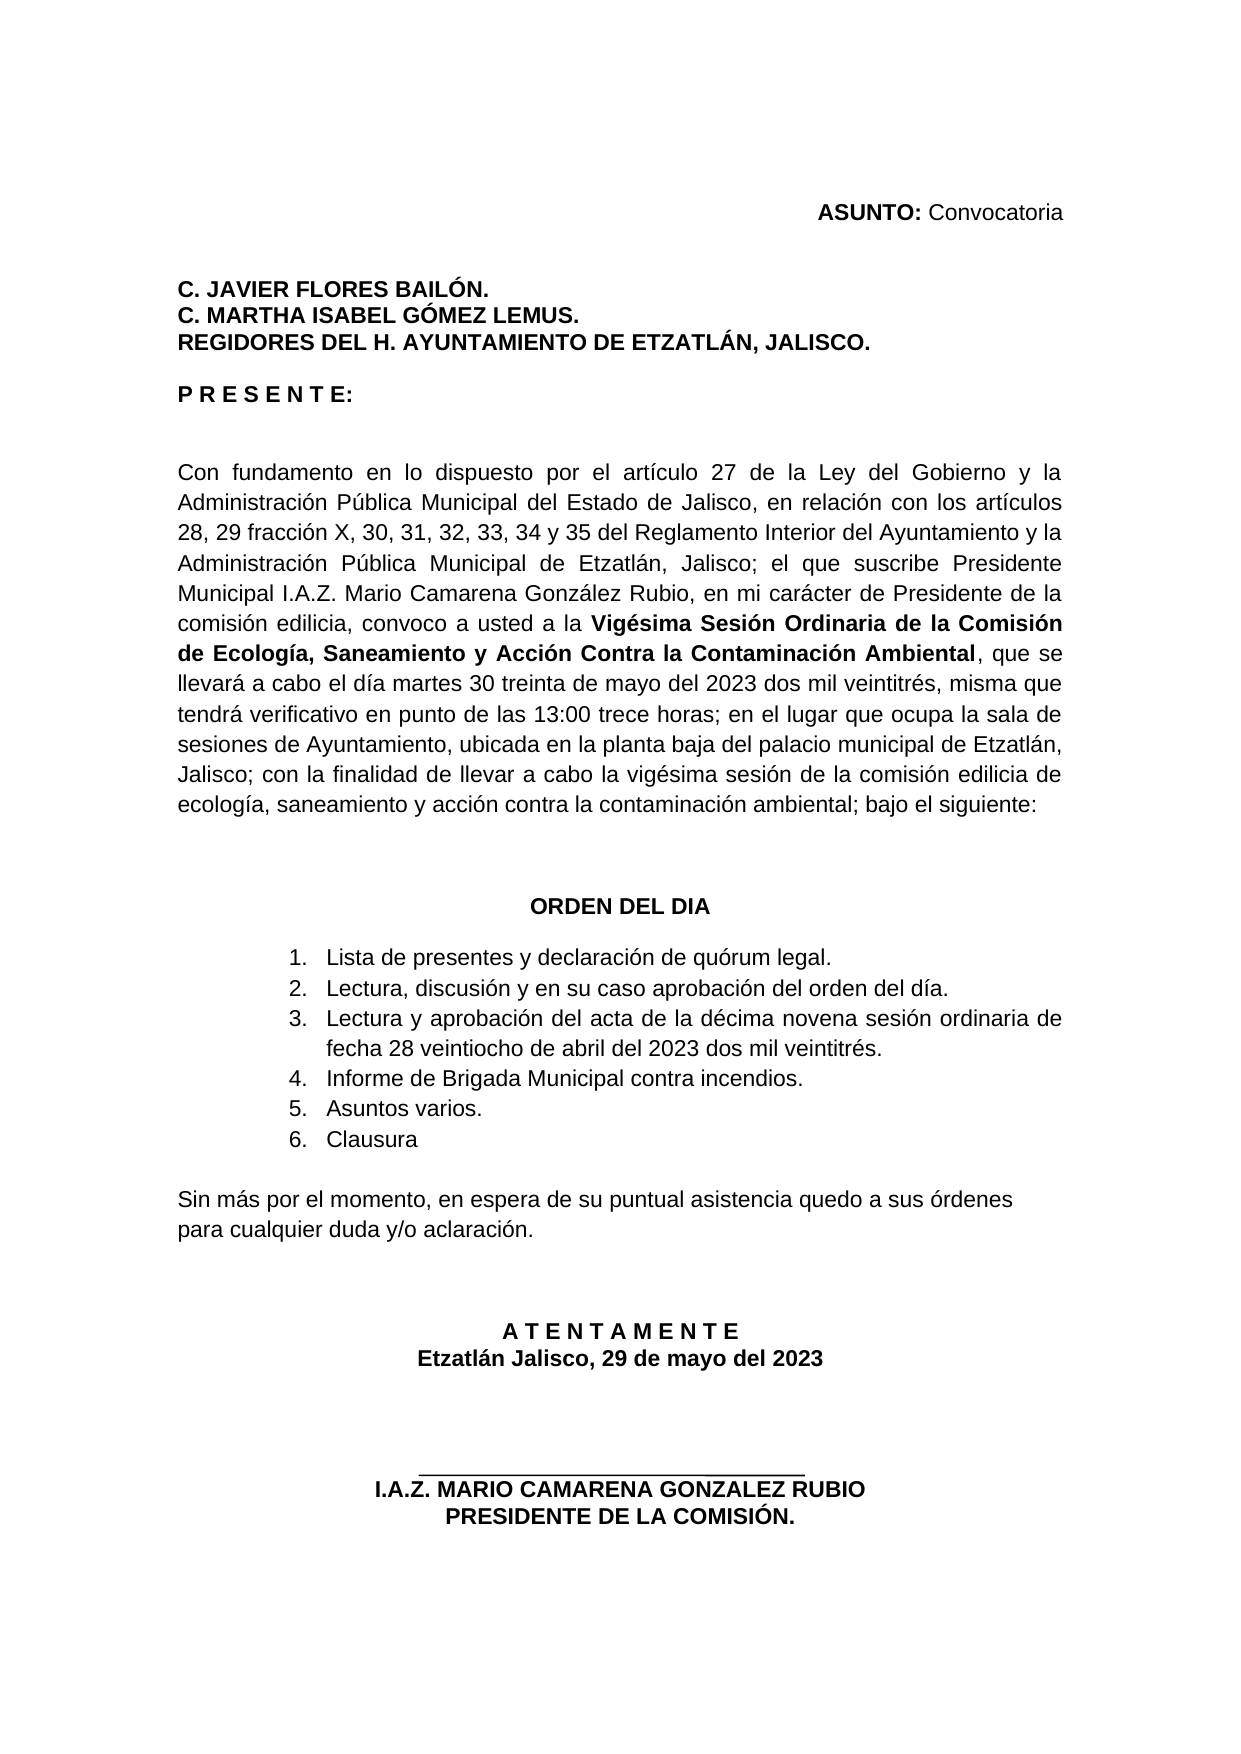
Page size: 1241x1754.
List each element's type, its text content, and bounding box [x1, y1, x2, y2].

list Informe de Brigada Municipal contra incendios. [288, 1065, 1063, 1091]
list Lectura y aprobación del acta de la décima novena sesión ordinaria de fecha 28 veintiocho de abril del 2023 dos mil veintitrés. [288, 1005, 1063, 1061]
text C. MARTHA ISABEL GÓMEZ LEMUS. [177, 302, 1063, 329]
list Asuntos varios. [288, 1095, 1063, 1122]
text I.A.Z. MARIO CAMARENA GONZALEZ RUBIO [177, 1476, 1063, 1503]
text C. JAVIER FLORES BAILÓN. [177, 276, 1063, 302]
text PRESIDENTE DE LA COMISIÓN. [177, 1503, 1063, 1529]
text A T E N T A M E N T E [177, 1318, 1063, 1344]
text ORDEN DEL DIA [177, 893, 1063, 919]
text P R E S E N T E: [177, 381, 1063, 408]
text Sin más por el momento, en espera de su puntual asistencia quedo a sus órdenes para cualquier duda y/o aclaración. [177, 1186, 1063, 1242]
list Lectura, discusión y en su caso aprobación del orden del día. [288, 974, 1063, 1001]
list Lista de presentes y declaración de quórum legal. [288, 944, 1063, 971]
text Etzatlán Jalisco, 29 de mayo del 2023 [177, 1344, 1063, 1371]
text REGIDORES DEL H. AYUNTAMIENTO DE ETZATLÁN, JALISCO. [177, 329, 1063, 355]
text ASUNTO: Convocatoria [177, 199, 1063, 225]
list Clausura [288, 1126, 1063, 1152]
text Con fundamento en lo dispuesto por el artículo 27 de la Ley del Gobierno y la Administración Pública Municipal del Estado de Jalisco, en relación con los artículos 28, 29 fracción X, 30, 31, 32, 33, 34 y 35 del Reglamento Interior del Ayuntamiento y la Administración Pública Municipal de Etzatlán, Jalisco; el que suscribe Presidente Municipal I.A.Z. Mario Camarena González Rubio, en mi carácter de Presidente de la comisión edilicia, convoco a usted a la Vigésima Sesión Ordinaria de la Comisión de Ecología, Saneamiento y Acción Contra la Contaminación Ambiental, que se llevará a cabo el día martes 30 treinta de mayo del 2023 dos mil veintitrés, misma que tendrá verificativo en punto de las 13:00 trece horas; en el lugar que ocupa la sala de sesiones de Ayuntamiento, ubicada en la planta baja del palacio municipal de Etzatlán, Jalisco; con la finalidad de llevar a cabo la vigésima sesión de la comisión edilicia de ecología, saneamiento y acción contra la contaminación ambiental; bajo el siguiente: [177, 459, 1063, 817]
